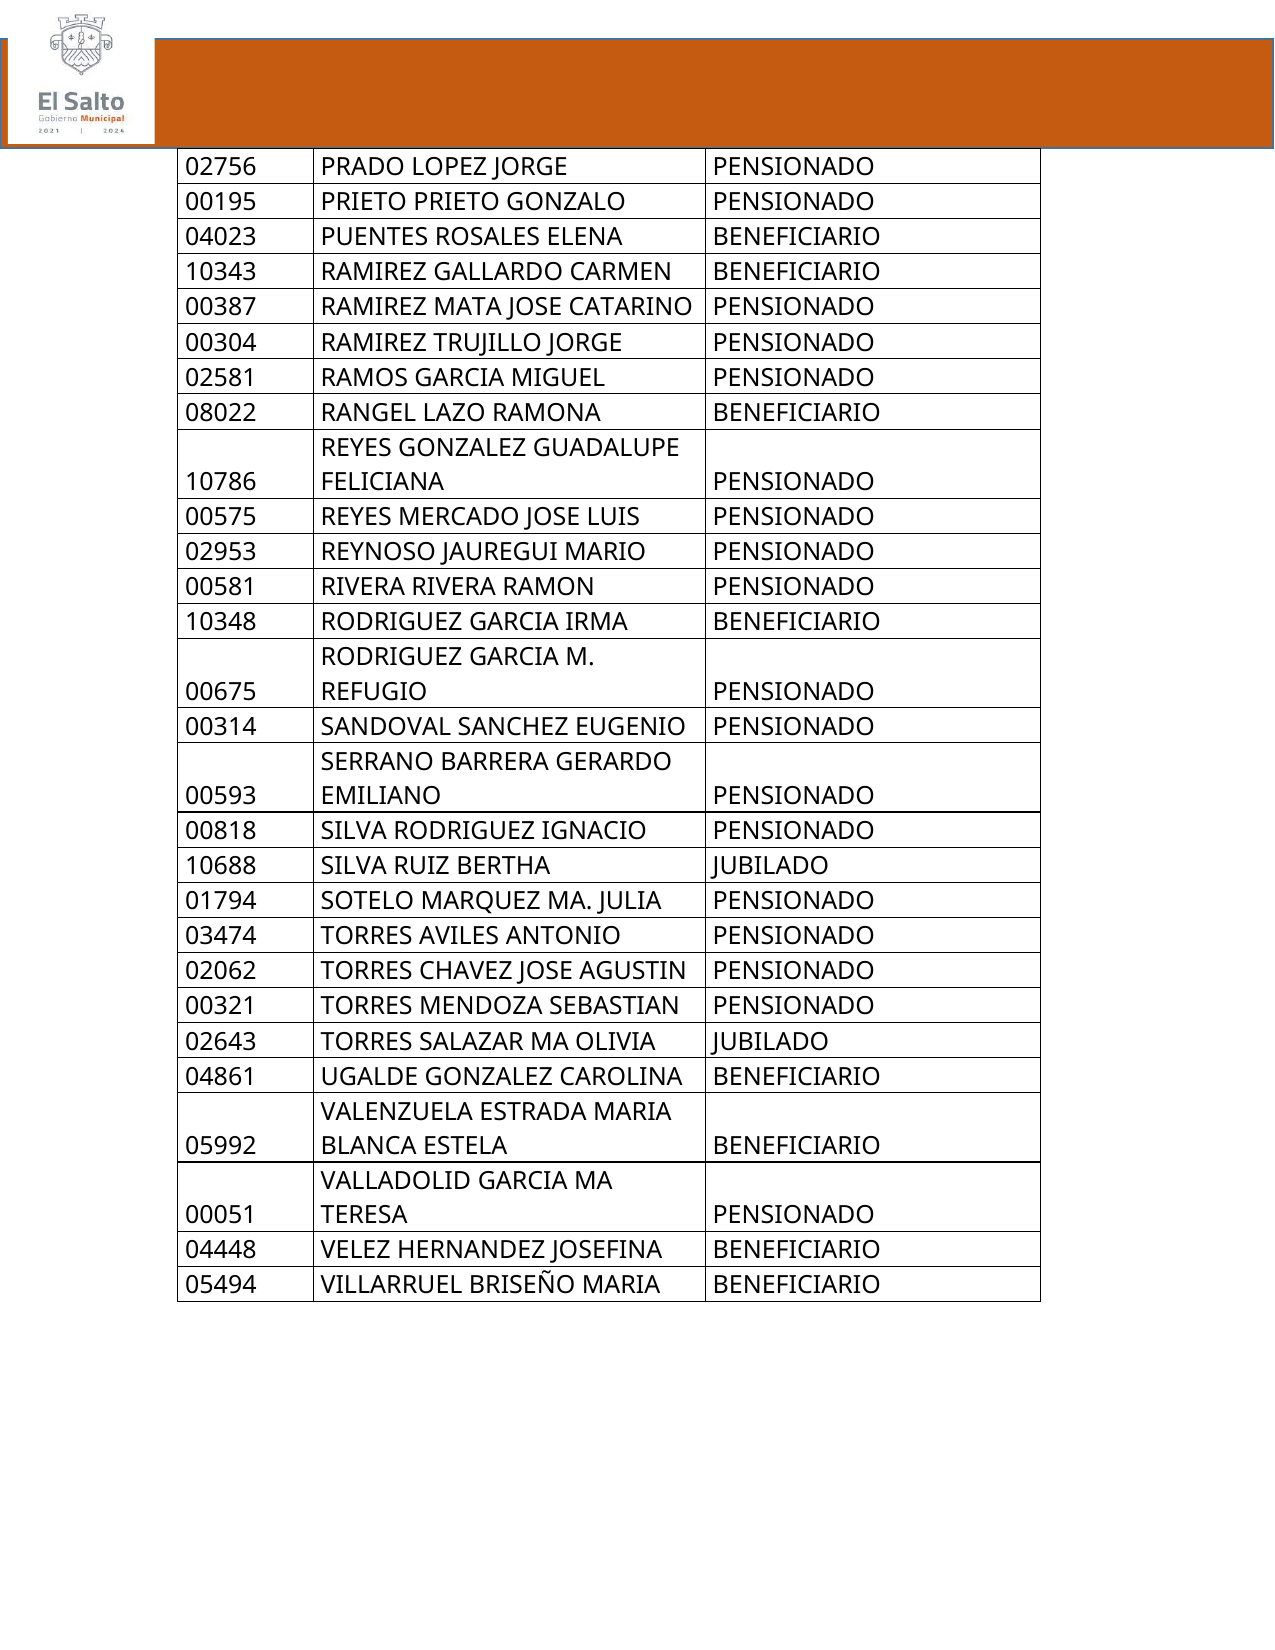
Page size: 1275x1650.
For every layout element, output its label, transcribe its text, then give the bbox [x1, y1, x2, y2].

table_cell REYNOSO JAUREGUI MARIO [314, 534, 705, 568]
table_cell PENSIONADO [706, 149, 1040, 183]
table_cell 04023 [178, 219, 313, 253]
table_cell 10688 [178, 848, 313, 882]
table_cell 05992 [178, 1093, 313, 1161]
table_cell SERRANO BARRERA GERARDO EMILIANO [314, 743, 705, 811]
table_cell PENSIONADO [706, 918, 1040, 952]
table_cell 03474 [178, 918, 313, 952]
table_cell TORRES AVILES ANTONIO [314, 918, 705, 952]
table_cell 08022 [178, 394, 313, 428]
table_cell BENEFICIARIO [706, 1093, 1040, 1161]
table_cell 00675 [178, 639, 313, 707]
table_cell 00387 [178, 289, 313, 323]
table_cell 00818 [178, 813, 313, 847]
table_cell SILVA RODRIGUEZ IGNACIO [314, 813, 705, 847]
table_cell 10786 [178, 430, 313, 498]
table_cell RAMOS GARCIA MIGUEL [314, 359, 705, 393]
table_cell BENEFICIARIO [706, 604, 1040, 638]
table_cell 00195 [178, 184, 313, 218]
table_cell VALLADOLID GARCIA MA TERESA [314, 1163, 705, 1231]
table_cell PENSIONADO [706, 184, 1040, 218]
table_cell PENSIONADO [706, 324, 1040, 358]
table_cell RIVERA RIVERA RAMON [314, 569, 705, 603]
table_cell 02756 [178, 149, 313, 183]
table_cell REYES GONZALEZ GUADALUPE FELICIANA [314, 430, 705, 498]
table_cell 02643 [178, 1023, 313, 1057]
table_cell 02581 [178, 359, 313, 393]
table_cell BENEFICIARIO [706, 219, 1040, 253]
table_cell BENEFICIARIO [706, 1267, 1040, 1301]
table_cell 00581 [178, 569, 313, 603]
table_cell 04448 [178, 1232, 313, 1266]
table_cell VALENZUELA ESTRADA MARIA BLANCA ESTELA [314, 1093, 705, 1161]
table_cell SANDOVAL SANCHEZ EUGENIO [314, 708, 705, 742]
table_cell TORRES MENDOZA SEBASTIAN [314, 988, 705, 1022]
table_cell JUBILADO [706, 1023, 1040, 1057]
table_cell 00304 [178, 324, 313, 358]
table_cell RODRIGUEZ GARCIA M. REFUGIO [314, 639, 705, 707]
table_cell 10343 [178, 254, 313, 288]
table_cell 01794 [178, 883, 313, 917]
table_cell BENEFICIARIO [706, 394, 1040, 428]
table_cell PRIETO PRIETO GONZALO [314, 184, 705, 218]
table_cell 00314 [178, 708, 313, 742]
table_cell 10348 [178, 604, 313, 638]
table_cell PENSIONADO [706, 813, 1040, 847]
table_cell SOTELO MARQUEZ MA. JULIA [314, 883, 705, 917]
table_cell PENSIONADO [706, 639, 1040, 707]
table_cell PRADO LOPEZ JORGE [314, 149, 705, 183]
table_cell PENSIONADO [706, 359, 1040, 393]
table_cell 00593 [178, 743, 313, 811]
table_cell BENEFICIARIO [706, 1058, 1040, 1092]
table_cell PENSIONADO [706, 499, 1040, 533]
table_cell 00575 [178, 499, 313, 533]
table_cell 00051 [178, 1163, 313, 1231]
table_cell REYES MERCADO JOSE LUIS [314, 499, 705, 533]
table_cell 02953 [178, 534, 313, 568]
table_cell 05494 [178, 1267, 313, 1301]
table_cell PENSIONADO [706, 289, 1040, 323]
table_cell RANGEL LAZO RAMONA [314, 394, 705, 428]
table_cell RODRIGUEZ GARCIA IRMA [314, 604, 705, 638]
table_cell PENSIONADO [706, 743, 1040, 811]
table_cell BENEFICIARIO [706, 1232, 1040, 1266]
table_cell UGALDE GONZALEZ CAROLINA [314, 1058, 705, 1092]
table_cell RAMIREZ MATA JOSE CATARINO [314, 289, 705, 323]
table_cell PENSIONADO [706, 988, 1040, 1022]
table_cell PENSIONADO [706, 953, 1040, 987]
table_cell TORRES CHAVEZ JOSE AGUSTIN [314, 953, 705, 987]
table_cell PENSIONADO [706, 430, 1040, 498]
table_cell PENSIONADO [706, 708, 1040, 742]
table_cell JUBILADO [706, 848, 1040, 882]
table_cell TORRES SALAZAR MA OLIVIA [314, 1023, 705, 1057]
table_cell SILVA RUIZ BERTHA [314, 848, 705, 882]
table_cell PENSIONADO [706, 569, 1040, 603]
table_cell 04861 [178, 1058, 313, 1092]
table_cell VELEZ HERNANDEZ JOSEFINA [314, 1232, 705, 1266]
table_cell 02062 [178, 953, 313, 987]
table_cell PENSIONADO [706, 883, 1040, 917]
table_cell PENSIONADO [706, 1163, 1040, 1231]
table_cell VILLARRUEL BRISEÑO MARIA [314, 1267, 705, 1301]
table_cell RAMIREZ GALLARDO CARMEN [314, 254, 705, 288]
table_cell 00321 [178, 988, 313, 1022]
table_cell BENEFICIARIO [706, 254, 1040, 288]
table_cell RAMIREZ TRUJILLO JORGE [314, 324, 705, 358]
table_cell PUENTES ROSALES ELENA [314, 219, 705, 253]
table_cell PENSIONADO [706, 534, 1040, 568]
